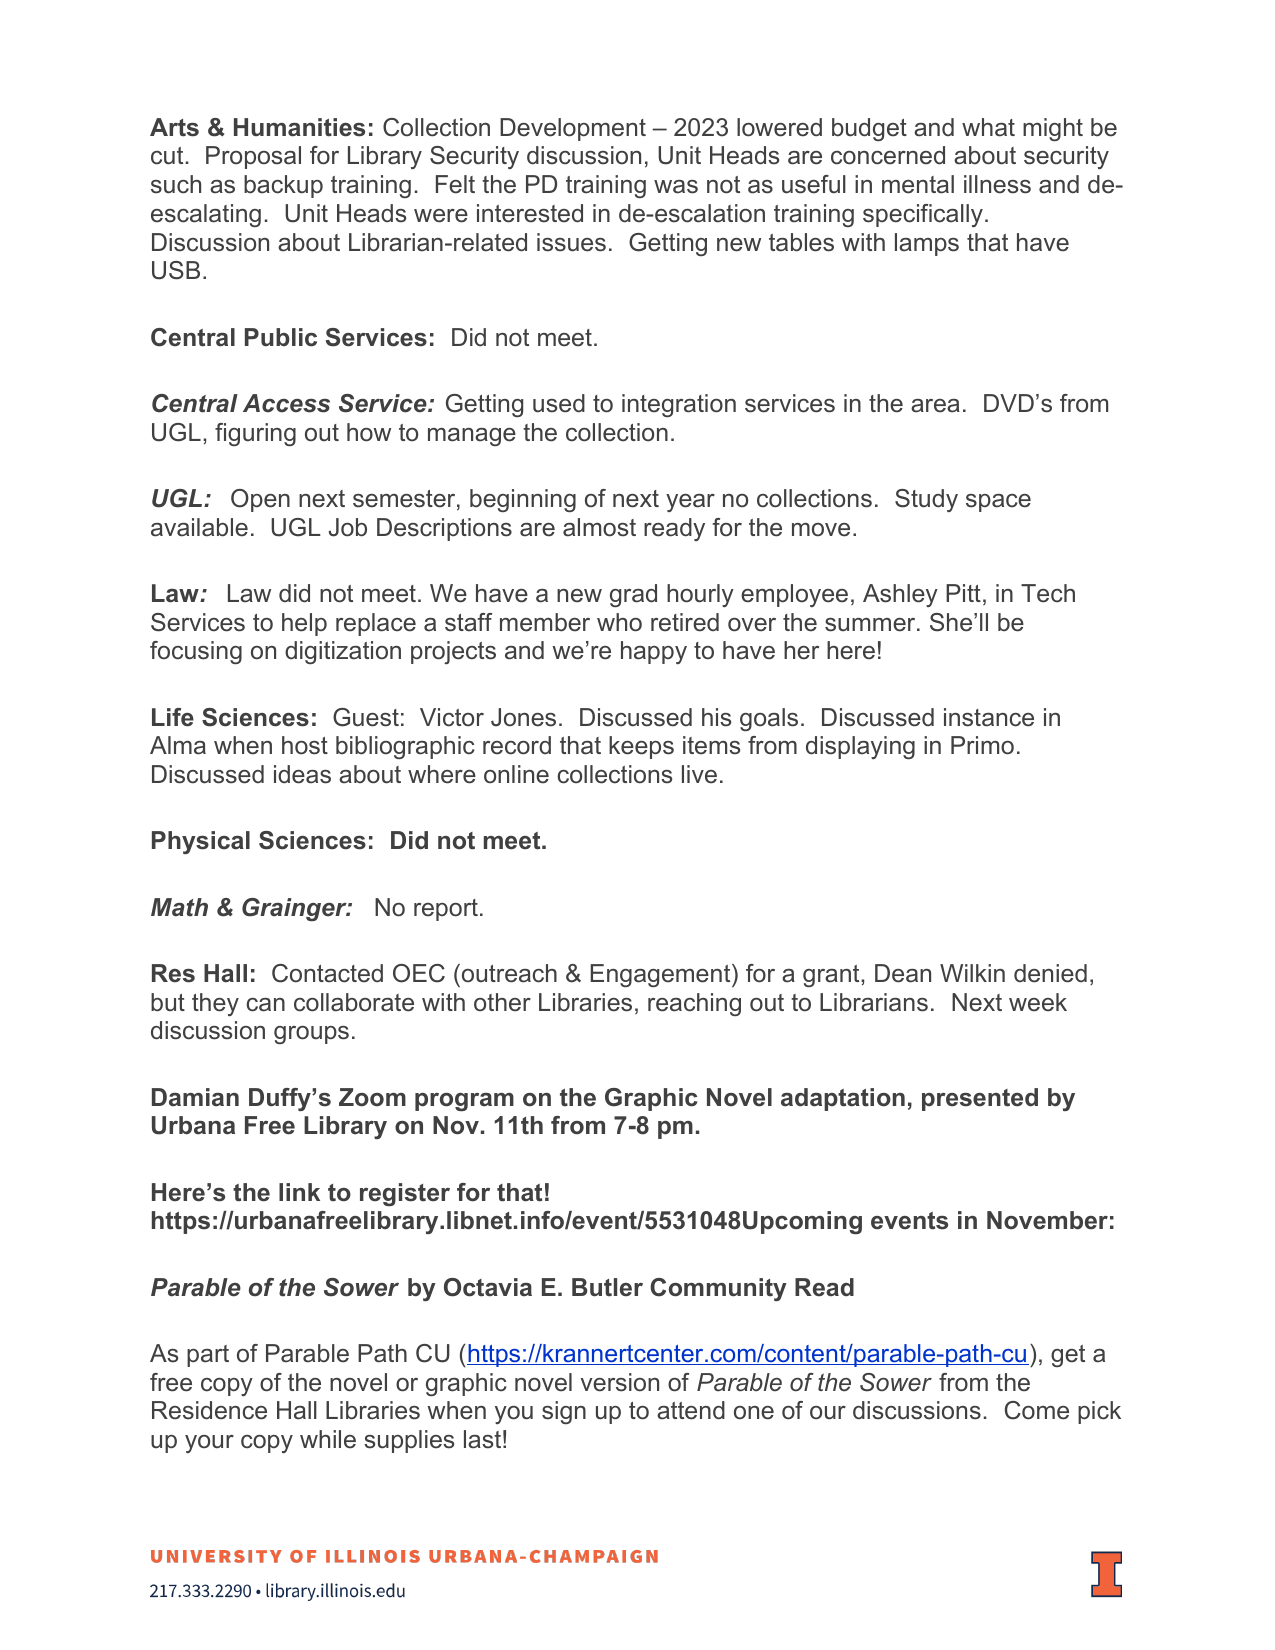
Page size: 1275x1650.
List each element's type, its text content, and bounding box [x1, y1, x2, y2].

text Central Public Services: Did not meet. [150, 322, 1125, 351]
text UGL: Open next semester, beginning of next year no collections. Study space available. UGL Job Descriptions are almost ready for the move. [150, 484, 1125, 541]
text Math & Grainger: No report. [150, 892, 1125, 921]
text Physical Sciences: Did not meet. [150, 826, 1125, 855]
text Damian Duffy’s Zoom program on the Graphic Novel adaptation, presented by Urbana Free Library on Nov. 11th from 7-8 pm. [150, 1082, 1125, 1140]
text Here’s the link to register for that! https://urbanafreelibrary.libnet.info/event/5531048Upcoming events in November: [150, 1177, 1125, 1235]
text Parable of the Sower by Octavia E. Butler Community Read [150, 1272, 1125, 1301]
picture [150, 1517, 1122, 1601]
text Arts & Humanities: Collection Development – 2023 lowered budget and what might be cut. Proposal for Library Security discussion, Unit Heads are concerned about security such as backup training. Felt the PD training was not as useful in mental illness and de-escalating. Unit Heads were interested in de-escalation training specifically. Discussion about Librarian-related issues. Getting new tables with lamps that have USB. [150, 112, 1125, 285]
text As part of Parable Path CU (https://krannertcenter.com/content/parable-path-cu), get a free copy of the novel or graphic novel version of Parable of the Sower from the Residence Hall Libraries when you sign up to attend one of our discussions. Come pick up your copy while supplies last! [150, 1339, 1125, 1454]
text Law: Law did not meet. We have a new grad hourly employee, Ashley Pitt, in Tech Services to help replace a staff member who retired over the summer. She’ll be focusing on digitization projects and we’re happy to have her here! [150, 579, 1125, 665]
text Central Access Service: Getting used to integration services in the area. DVD’s from UGL, figuring out how to manage the collection. [150, 389, 1125, 446]
text Res Hall: Contacted OEC (outreach & Engagement) for a grant, Dean Wilkin denied, but they can collaborate with other Libraries, reaching out to Librarians. Next week discussion groups. [150, 959, 1125, 1045]
text Life Sciences: Guest: Victor Jones. Discussed his goals. Discussed instance in Alma when host bibliographic record that keeps items from displaying in Primo. Discussed ideas about where online collections live. [150, 702, 1125, 789]
